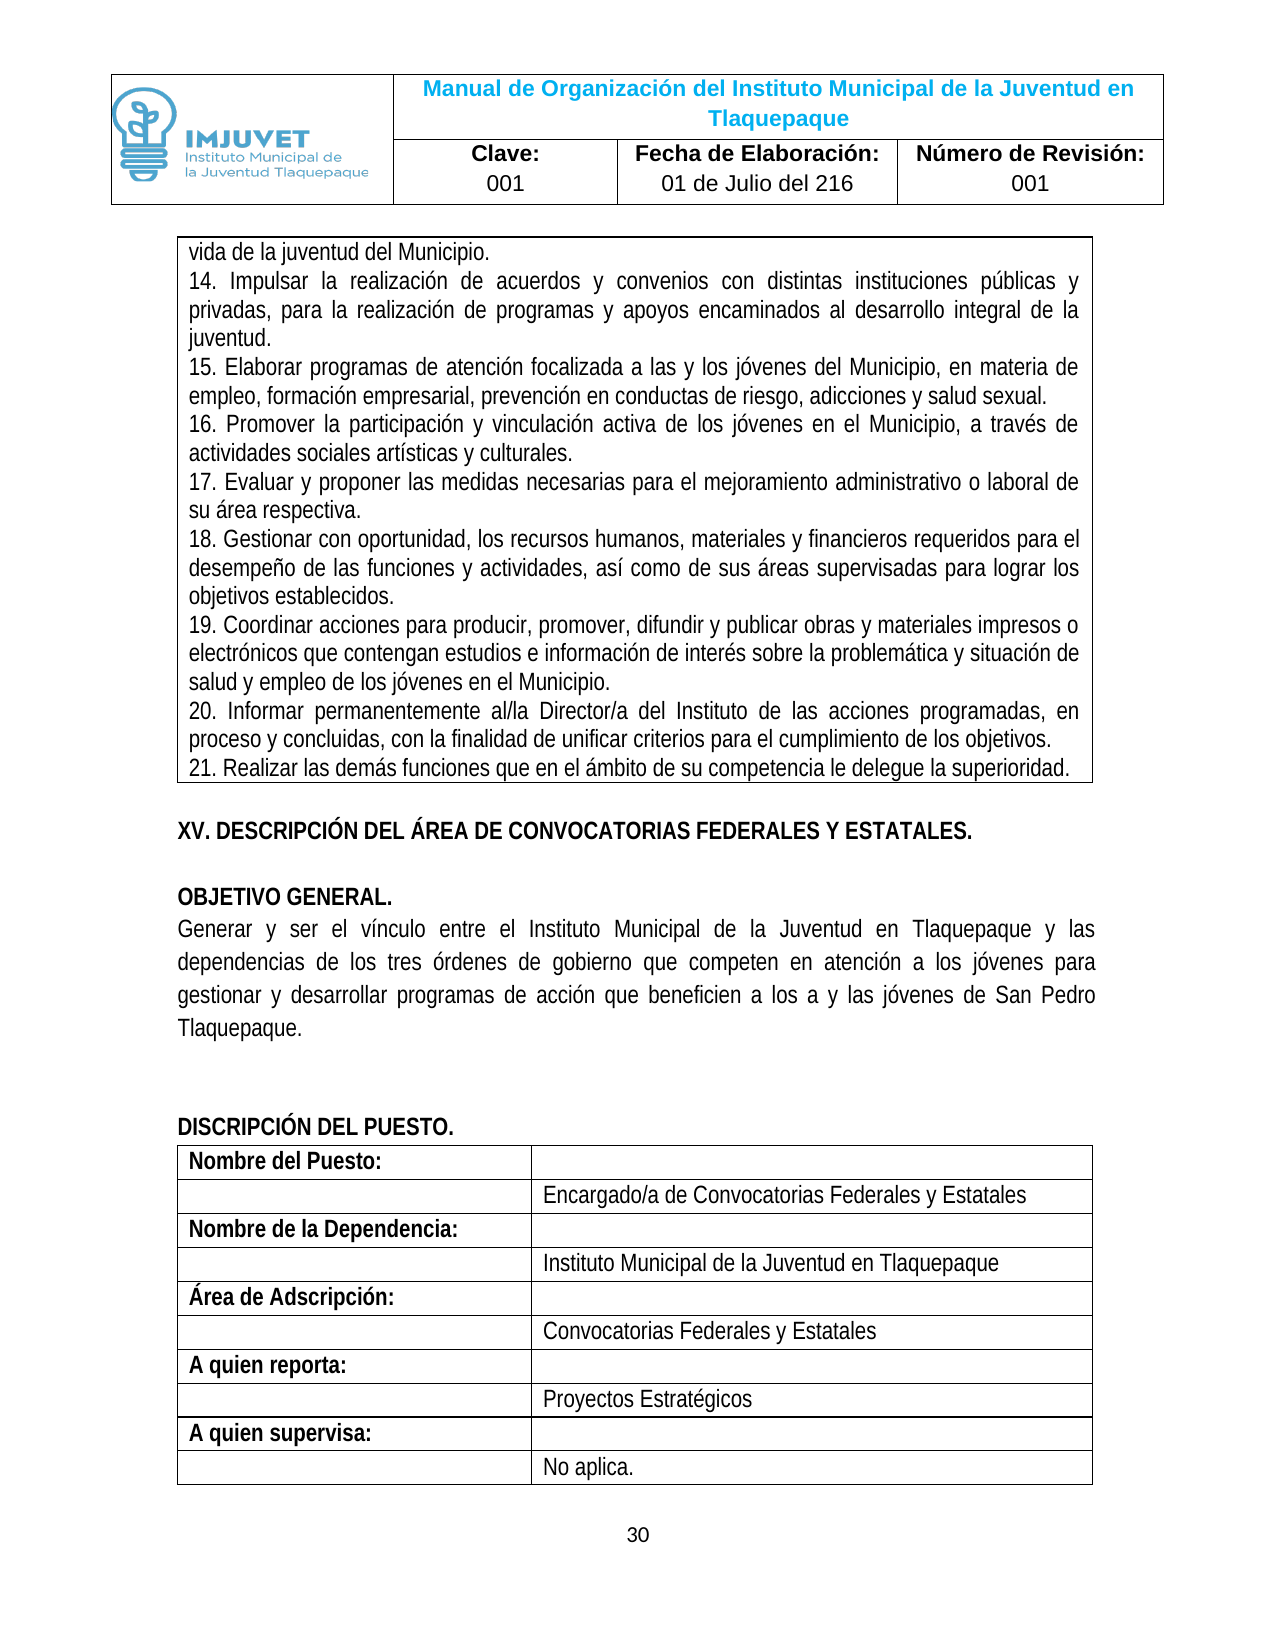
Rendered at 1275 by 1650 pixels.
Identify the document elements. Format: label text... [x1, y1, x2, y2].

table_cell Instituto Municipal de la Juventud en Tlaquepaque [532, 1248, 1092, 1281]
text DISCRIPCIÓN DEL PUESTO. [177, 1112, 1098, 1141]
table_cell A quien supervisa: [178, 1418, 531, 1450]
table_cell [532, 1350, 1092, 1382]
table_cell Proyectos Estratégicos [532, 1384, 1092, 1416]
table_cell [532, 1282, 1092, 1314]
table_cell No aplica. [532, 1451, 1092, 1484]
table_cell [178, 1316, 531, 1348]
table_cell [178, 1180, 531, 1213]
picture [111, 87, 368, 181]
table_cell Área de Adscripción: [178, 1282, 531, 1314]
table_cell [178, 1451, 531, 1484]
table_cell [178, 1248, 531, 1281]
table_cell A quien reporta: [178, 1350, 531, 1382]
text OBJETIVO GENERAL. [177, 881, 1098, 910]
table_cell Encargado/a de Convocatorias Federales y Estatales [532, 1180, 1092, 1213]
table_cell Nombre de la Dependencia: [178, 1214, 531, 1247]
table_cell [532, 1214, 1092, 1247]
table_cell Convocatorias Federales y Estatales [532, 1316, 1092, 1348]
text Generar y ser el vínculo entre el Instituto Municipal de la Juventud en Tlaquepaque y las dependencias de los tres órdenes de gobierno que competen en atención a los jóvenes para gestionar y desarrollar programas de acción que beneficien a los a y las jóvenes de San Pedro Tlaquepaque. [177, 914, 1098, 1042]
text XV. DESCRIPCIÓN DEL ÁREA DE CONVOCATORIAS FEDERALES Y ESTATALES. [177, 816, 1098, 844]
table_cell [532, 1418, 1092, 1450]
table_header [532, 1146, 1092, 1179]
table_cell [178, 1384, 531, 1416]
table_header Nombre del Puesto: [178, 1146, 531, 1179]
